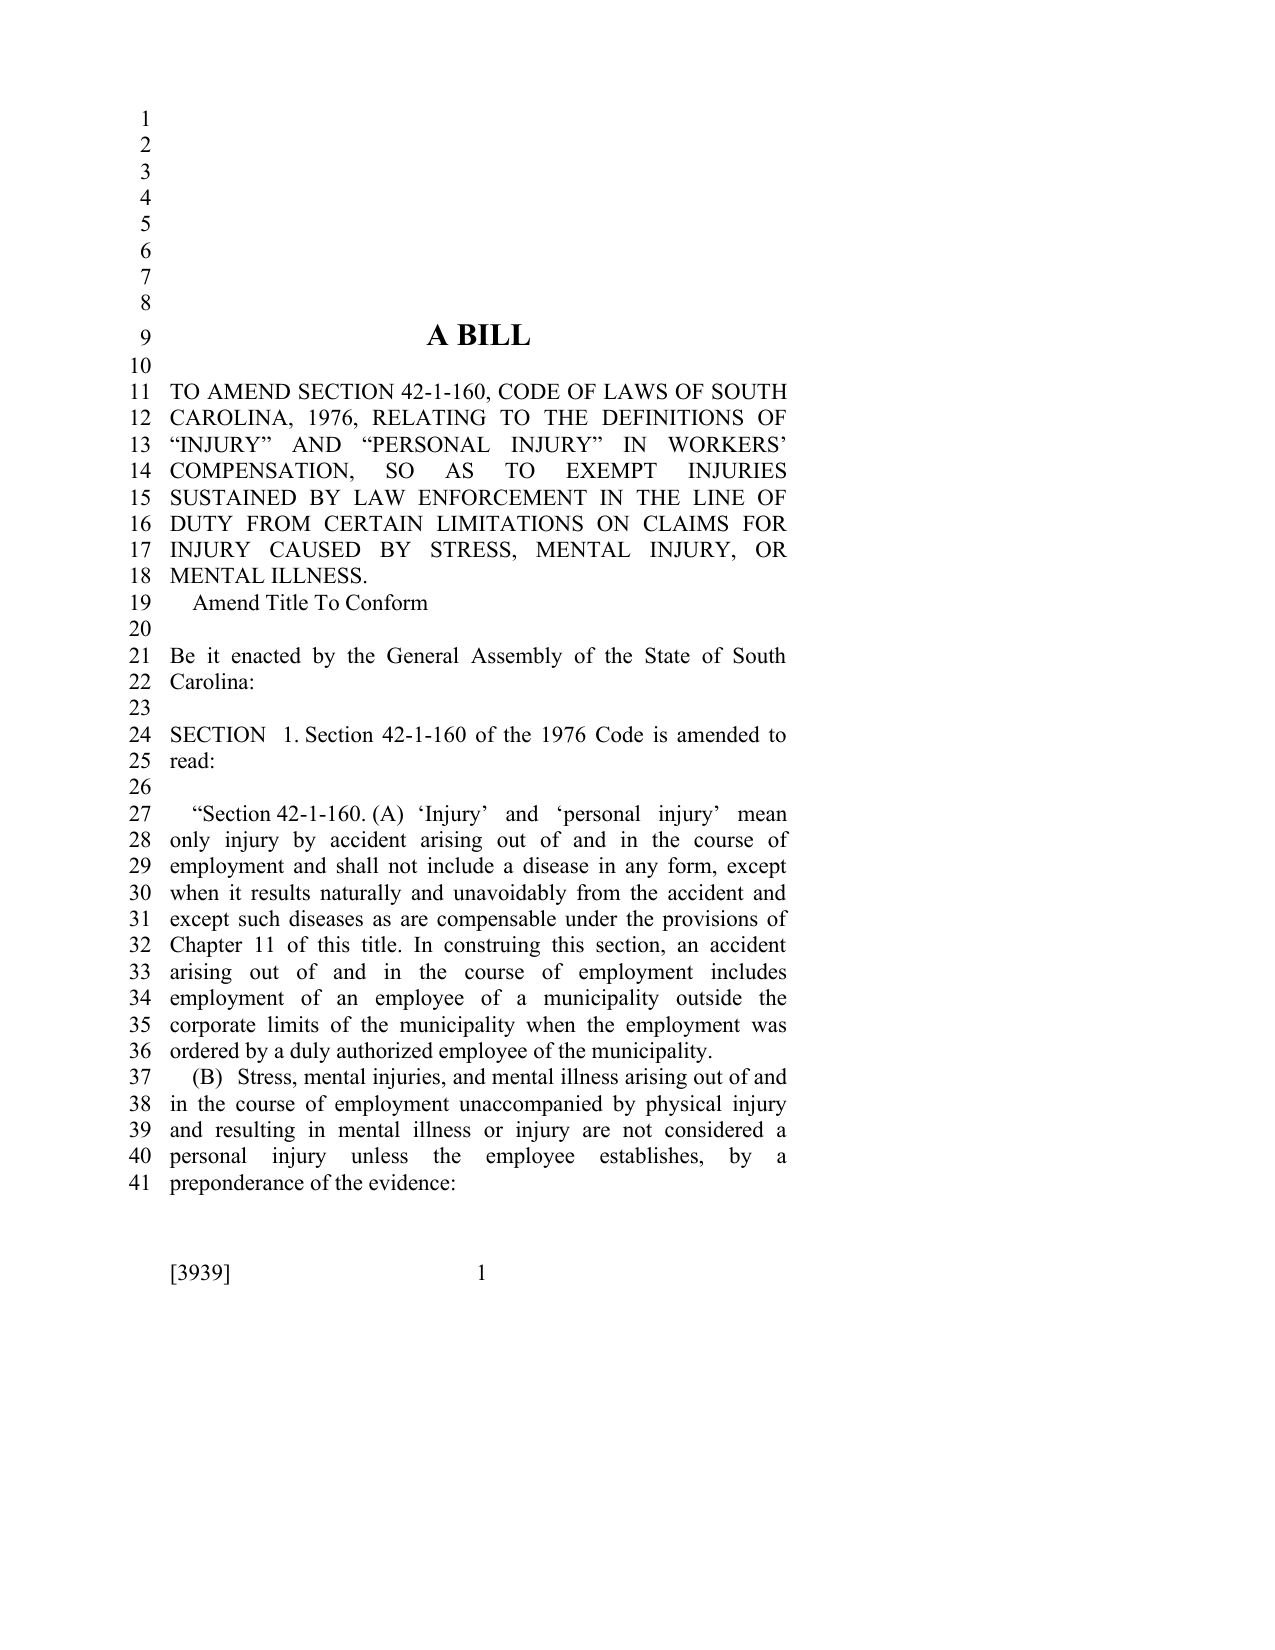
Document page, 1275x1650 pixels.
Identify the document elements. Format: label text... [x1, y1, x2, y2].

text SECTION 1. Section 42-1-160 of the 1976 Code is amended to read: [169, 721, 787, 773]
text Amend Title To Conform [169, 589, 787, 615]
text “Section 42-1-160. (A) ‘Injury’ and ‘personal injury’ mean only injury by accident arising out of and in the course of employment and shall not include a disease in any form, except when it results naturally and unavoidably from the accident and except such diseases as are compensable under the provisions of Chapter 11 of this title. In construing this section, an accident arising out of and in the course of employment includes employment of an employee of a municipality outside the corporate limits of the municipality when the employment was ordered by a duly authorized employee of the municipality. [169, 800, 787, 1063]
text (B) Stress, mental injuries, and mental illness arising out of and in the course of employment unaccompanied by physical injury and resulting in mental illness or injury are not considered a personal injury unless the employee establishes, by a preponderance of the evidence: [169, 1063, 787, 1195]
text A BILL [169, 316, 787, 352]
text TO AMEND SECTION 42-1-160, CODE OF LAWS OF SOUTH CAROLINA, 1976, RELATING TO THE DEFINITIONS OF “INJURY” AND “PERSONAL INJURY” IN WORKERS’ COMPENSATION, SO AS TO EXEMPT INJURIES SUSTAINED BY LAW ENFORCEMENT IN THE LINE OF DUTY FROM CERTAIN LIMITATIONS ON CLAIMS FOR INJURY CAUSED BY STRESS, MENTAL INJURY, OR MENTAL ILLNESS. [169, 378, 787, 589]
text Be it enacted by the General Assembly of the State of South Carolina: [169, 642, 787, 694]
